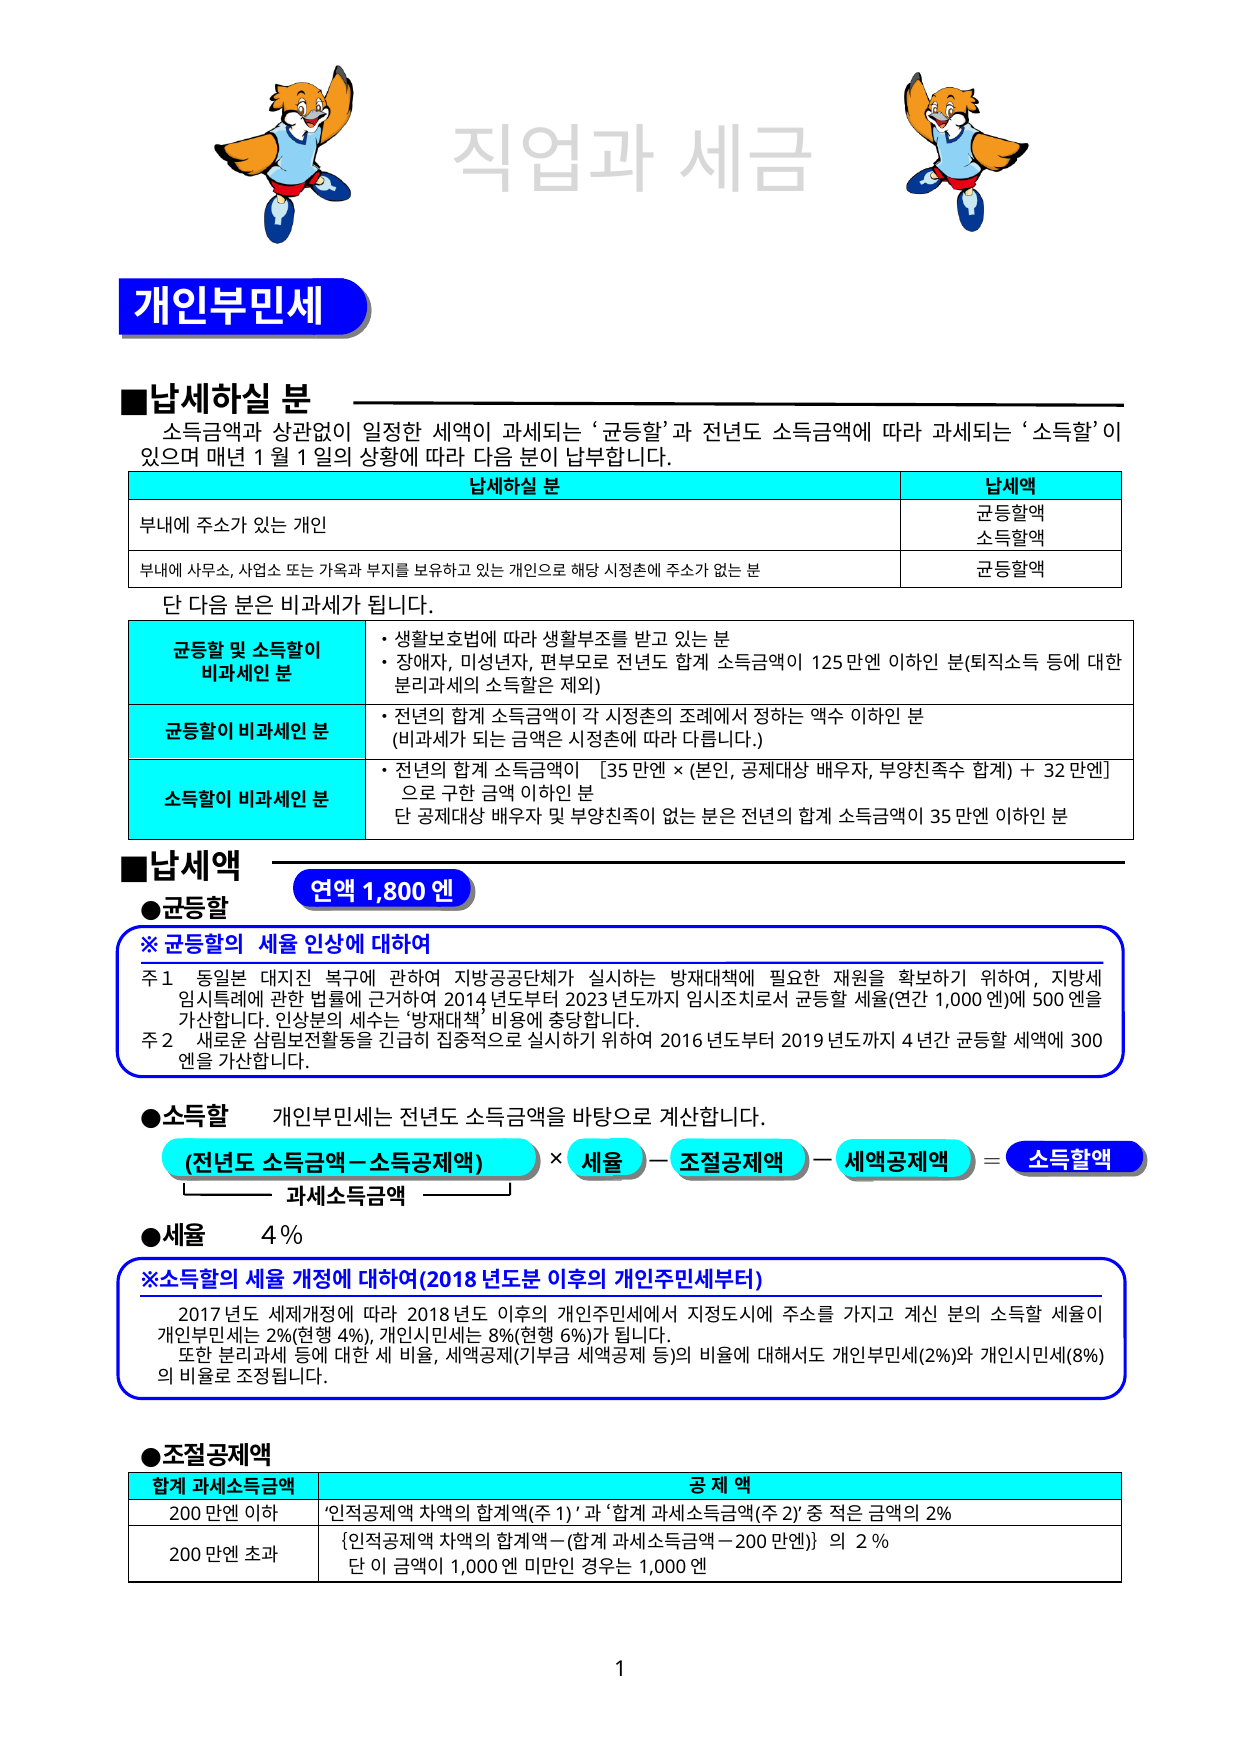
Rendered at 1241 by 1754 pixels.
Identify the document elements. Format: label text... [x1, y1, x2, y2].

table_cell 부내에 주소가 있는 개인 [129, 500, 900, 550]
table_cell ・전년의 합계 소득금액이 각 시정촌의 조례에서 정하는 액수 이하인 분 (비과세가 되는 금액은 시정촌에 따라 다릅니다.) [366, 705, 1133, 758]
text ●조절공제액 [140, 1436, 1122, 1472]
table_cell 200만엔 이하 [129, 1500, 318, 1525]
table_cell 소득할이 비과세인 분 [129, 760, 365, 839]
table_header 납세하실 분 [129, 472, 900, 499]
table_header 균등할 및 소득할이 비과세인 분 [129, 621, 365, 704]
picture [902, 70, 1030, 233]
table_cell 균등할이 비과세인 분 [129, 705, 365, 758]
text ●균등할 [140, 888, 1122, 924]
table_header ・생활보호법에 따라 생활부조를 받고 있는 분 ・장애자, 미성년자, 편부모로 전년도 합계 소득금액이 125만엔 이하인 분(퇴직소득 등에 대한 분리과세의 소득할은 제외) [366, 621, 1133, 704]
table_cell 균등할액 [901, 551, 1121, 587]
table_cell 부내에 사무소, 사업소 또는 가옥과 부지를 보유하고 있는 개인으로 해당 시정촌에 주소가 없는 분 [129, 551, 900, 587]
table_header 합계 과세소득금액 [129, 1473, 318, 1499]
table_cell ・전년의 합계 소득금액이 ［35만엔 × (본인, 공제대상 배우자, 부양친족수 합계) ＋ 32만엔］ 으로 구한 금액 이하인 분 단 공제대상 배우자 및 부양친족이 없는 분은 전년의 합계 소득금액이 35만엔 이하인 분 [366, 760, 1133, 839]
text 단 다음 분은 비과세가 됩니다. [118, 588, 1122, 620]
table_header 납세액 [901, 472, 1121, 499]
table_cell 균등할액 소득할액 [901, 500, 1121, 550]
text ●소득할 개인부민세는 전년도 소득금액을 바탕으로 계산합니다. [140, 1106, 1122, 1131]
table_cell ‘인적공제액 차액의 합계액(주1) ’ 과 ‘합계 과세소득금액(주2)’ 중 적은 금액의 2% [319, 1500, 1121, 1525]
text ●세율 ４％ [140, 1215, 1122, 1252]
picture [212, 63, 354, 245]
table_header 공 제 액 [319, 1473, 1121, 1499]
text ■납세하실 분 [118, 372, 1122, 421]
table_cell ｛인적공제액 차액의 합계액－(합계 과세소득금액－200만엔)｝의 ２％ 단 이 금액이 1,000엔 미만인 경우는 1,000엔 [319, 1526, 1121, 1581]
table_cell 200만엔 초과 [129, 1526, 318, 1581]
text ■납세액 [118, 840, 1122, 888]
text 소득금액과 상관없이 일정한 세액이 과세되는 ‘균등할’과 전년도 소득금액에 따라 과세되는 ‘소득할’이 있으며 매년 1월 1일의 상황에 따라 다음 분이 납부합니다. [140, 421, 1122, 471]
